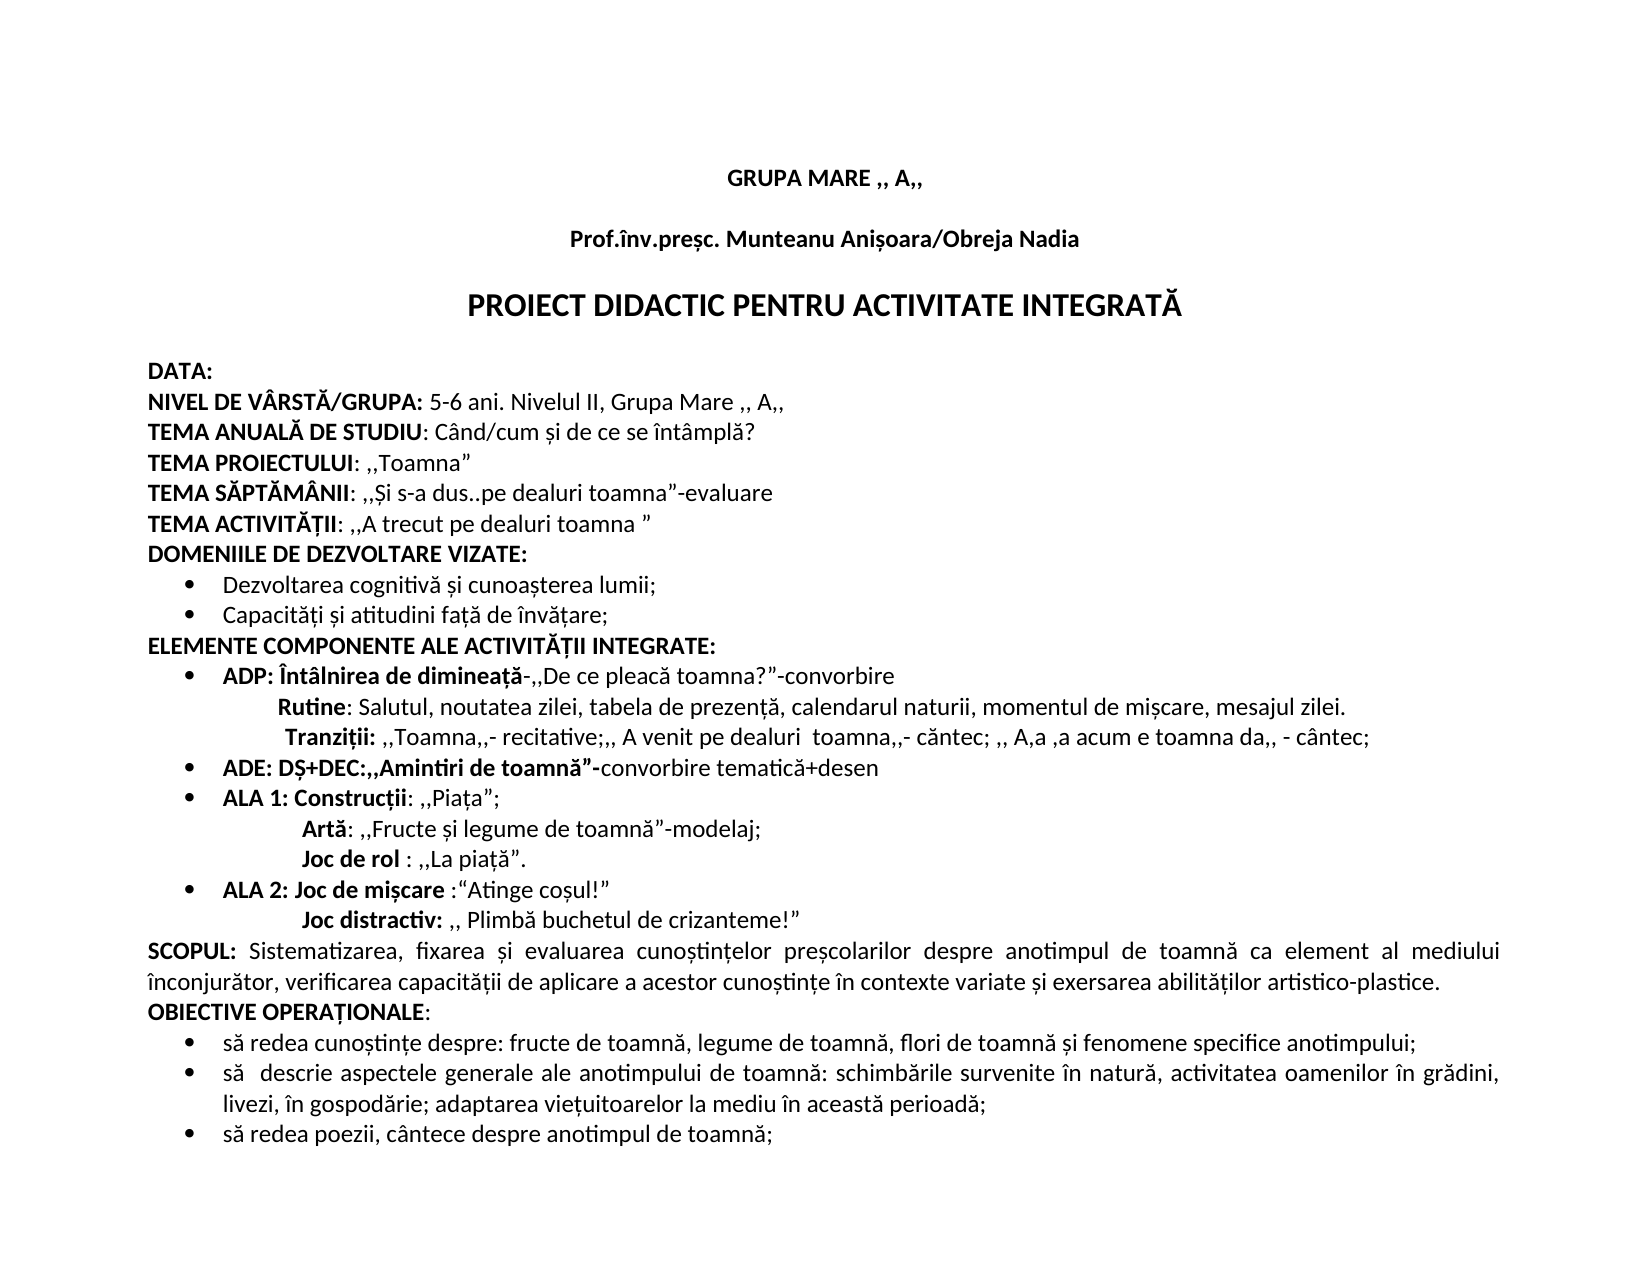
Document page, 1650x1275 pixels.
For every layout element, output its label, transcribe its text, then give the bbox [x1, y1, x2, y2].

list ADP: Întâlnirea de dimineață-,,De ce pleacă toamna?”-convorbire [185, 660, 1502, 691]
text TEMA ANUALĂ DE STUDIU: Când/cum și de ce se întâmplă? [148, 416, 1502, 447]
list ADE: DȘ+DEC:,,Amintiri de toamnă”-convorbire tematică+desen [185, 752, 1502, 782]
text NIVEL DE VÂRSTĂ/GRUPA: 5-6 ani. Nivelul II, Grupa Mare ,, A,, [148, 386, 1502, 416]
text ELEMENTE COMPONENTE ALE ACTIVITĂȚII INTEGRATE: [148, 630, 1502, 660]
text TEMA PROIECTULUI: ,,Toamna” [148, 447, 1502, 477]
list să descrie aspectele generale ale anotimpului de toamnă: schimbările survenite în natură, activitatea oamenilor în grădini, livezi, în gospodărie; adaptarea viețuitoarelor la mediu în această perioadă; [185, 1057, 1502, 1118]
text SCOPUL: Sistematizarea, fixarea și evaluarea cunoștințelor preșcolarilor despre anotimpul de toamnă ca element al mediului înconjurător, verificarea capacității de aplicare a acestor cunoștințe în contexte variate și exersarea abilităților artistico-plastice. [148, 935, 1502, 996]
text TEMA ACTIVITĂȚII: ,,A trecut pe dealuri toamna ” [148, 508, 1502, 538]
list Joc de rol : ,,La piață”. [223, 843, 1502, 874]
text DOMENIILE DE DEZVOLTARE VIZATE: [148, 538, 1502, 569]
list Artă: ,,Fructe și legume de toamnă”-modelaj; [223, 813, 1502, 843]
text DATA: [148, 355, 1502, 386]
text Rutine: Salutul, noutatea zilei, tabela de prezență, calendarul naturii, momentul de mișcare, mesajul zilei. [148, 691, 1502, 721]
list să redea cunoștințe despre: fructe de toamnă, legume de toamnă, flori de toamnă și fenomene specifice anotimpului; [185, 1027, 1502, 1057]
list Dezvoltarea cognitivă și cunoașterea lumii; [185, 569, 1502, 599]
text OBIECTIVE OPERAȚIONALE: [148, 996, 1502, 1027]
text Prof.înv.preșc. Munteanu Anișoara/Obreja Nadia [148, 223, 1502, 253]
text Tranziții: ,,Toamna,,- recitative;,, A venit pe dealuri toamna,,- căntec; ,, A,a ,a acum e toamna da,, - cântec; [223, 721, 1502, 752]
list ALA 2: Joc de mișcare :“Atinge coșul!” [185, 874, 1502, 904]
list Joc distractiv: ,, Plimbă buchetul de crizanteme!” [223, 904, 1502, 935]
list ALA 1: Construcții: ,,Piața”; [185, 782, 1502, 813]
text PROIECT DIDACTIC PENTRU ACTIVITATE INTEGRATĂ [148, 284, 1502, 325]
list să redea poezii, cântece despre anotimpul de toamnă; [185, 1118, 1502, 1149]
text TEMA SĂPTĂMÂNII: ,,Și s-a dus..pe dealuri toamna”-evaluare [148, 477, 1502, 508]
text GRUPA MARE ,, A,, [148, 162, 1502, 192]
list Capacități și atitudini față de învățare; [185, 599, 1502, 630]
